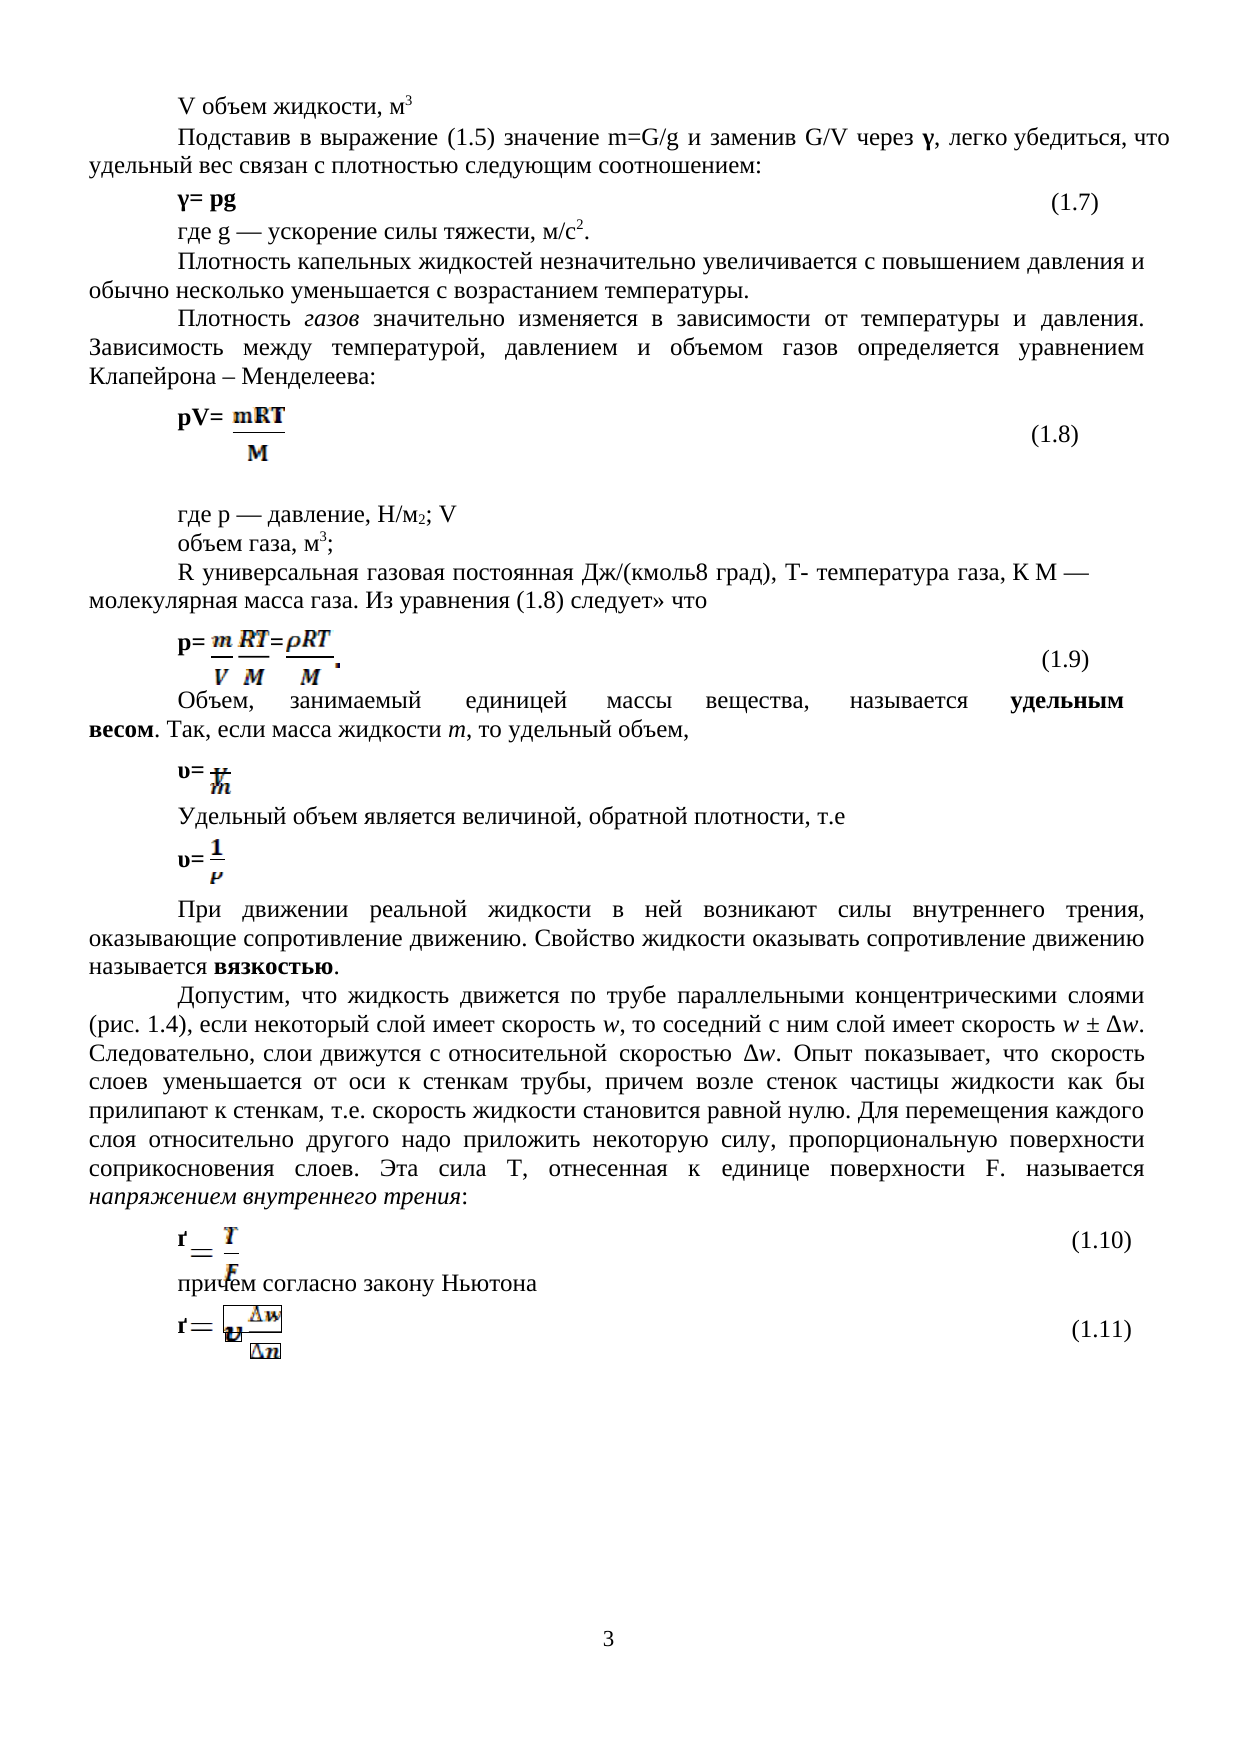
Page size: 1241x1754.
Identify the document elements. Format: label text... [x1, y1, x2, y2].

subtitle γ= pg [177, 179, 664, 213]
picture [232, 407, 285, 423]
picture [213, 768, 228, 772]
subtitle ґ [177, 1310, 601, 1338]
text Удельный объем является величиной, обратной плотности, т.е [177, 801, 1213, 830]
text Плотность газов значительно изменяется в зависимости от температуры и давления. Зависимость между температурой, давлением и объемом газов определяется уравнением Клапейрона – Менделеева: [89, 303, 1145, 390]
picture [291, 630, 334, 652]
picture [211, 839, 224, 855]
text R универсальная газовая постоянная Дж/(кмоль8 град), Т- температура газа, К М — молекулярная масса газа. Из уравнения (1.8) следует» что [89, 557, 1147, 614]
subtitle υ= [177, 844, 1213, 873]
picture [210, 872, 224, 884]
picture [190, 1323, 213, 1331]
text где g — ускорение силы тяжести, м/с2. [177, 213, 664, 246]
text При движении реальной жидкости в ней возникают силы внутреннего трения, оказывающие сопротивление движению. Свойство жидкости оказывать сопротивление движению называется вязкостью. [89, 894, 1145, 980]
subtitle ґ [177, 1223, 601, 1252]
text (1.10) [1071, 1223, 1213, 1256]
subtitle υ= [177, 755, 1213, 784]
text (1.8) [1024, 419, 1085, 448]
text V объем жидкости, м3 [177, 88, 1213, 122]
text Допустим, что жидкость движется по трубе параллельными концентрическими слоями (рис. 1.4), если некоторый слой имеет скорость w, то соседний с ним слой имеет скорость w ± ∆w. Следовательно, слои движутся с относительной скоростью ∆w. Опыт показывает, что скорость слоев уменьшается от оси к стенкам трубы, причем возле стенок частицы жидкости как бы прилипают к стенкам, т.е. скорость жидкости становится равной нулю. Для перемещения каждого слоя относительно другого надо приложить некоторую силу, пропорциональную поверхности соприкосновения слоев. Эта сила Т, отнесенная к единице поверхности F. называется напряжением внутреннего трения: [89, 980, 1145, 1210]
picture [214, 669, 230, 685]
text (1.7) [1051, 187, 1213, 216]
picture [224, 1306, 281, 1310]
picture [243, 669, 266, 685]
text Плотность капельных жидкостей незначительно увеличивается с повышением давления и обычно несколько уменьшается с возрастанием температуры. [89, 246, 1144, 303]
picture [210, 774, 232, 794]
text Подставив в выражение (1.5) значение m=G/g и заменив G/V через γ, легко убедиться, что удельный вес связан с плотностью следующим соотношением: [89, 122, 1213, 179]
text где р — давление, Н/м2; V объем газа, м3; [177, 499, 478, 557]
picture [190, 1249, 213, 1257]
text (1.11) [1071, 1314, 1213, 1342]
text причем согласно закону Ньютона [177, 1268, 601, 1297]
text Объем, занимаемый единицей массы вещества, называется удельным весом. Так, если масса жидкости m, то удельный объем, [89, 685, 1144, 742]
picture [300, 669, 322, 685]
picture [251, 1344, 280, 1358]
subtitle p= = [177, 627, 291, 655]
picture [247, 445, 269, 461]
picture [223, 1264, 239, 1281]
text (1.9) [1035, 644, 1096, 672]
picture [223, 1227, 239, 1244]
